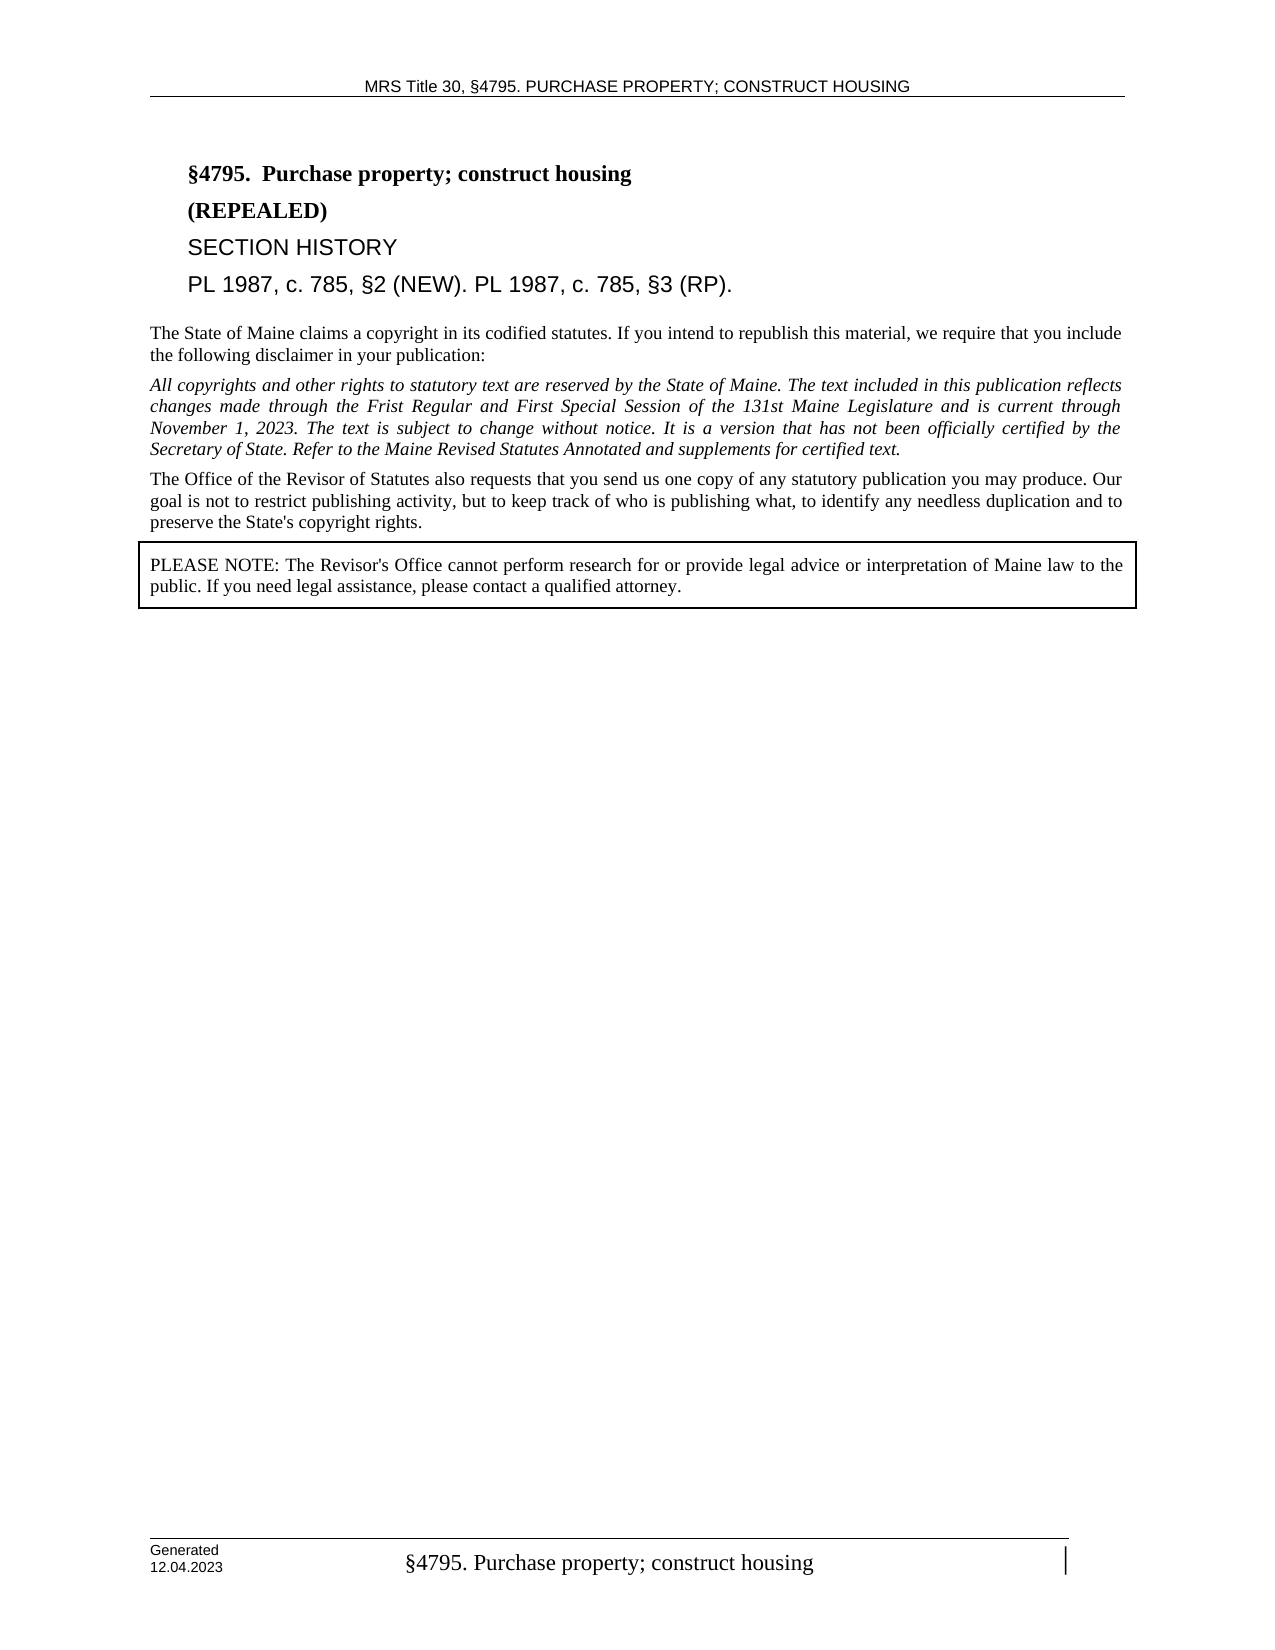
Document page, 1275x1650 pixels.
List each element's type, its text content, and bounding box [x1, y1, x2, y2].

text All copyrights and other rights to statutory text are reserved by the State of Maine. The text included in this publication reflects changes made through the Frist Regular and First Special Session of the 131st Maine Legislature and is current through November 1, 2023 . The text is subject to change without notice. It is a version that has not been officially certified by the Secretary of State. Refer to the Maine Revised Statutes Annotated and supplements for certified text. [150, 373, 1125, 460]
text The Office of the Revisor of Statutes also requests that you send us one copy of any statutory publication you may produce. Our goal is not to restrict publishing activity, but to keep track of who is publishing what, to identify any needless duplication and to preserve the State's copyright rights. [150, 468, 1125, 533]
text §4795. Purchase property; construct housing [187, 160, 1125, 187]
text (REPEALED) [187, 197, 1125, 223]
text PL 1987, c. 785, §2 (NEW). PL 1987, c. 785, §3 (RP). [187, 271, 1125, 297]
text The State of Maine claims a copyright in its codified statutes. If you intend to republish this material, we require that you include the following disclaimer in your publication: [150, 322, 1125, 365]
text PLEASE NOTE: The Revisor's Office cannot perform research for or provide legal advice or interpretation of Maine law to the public. If you need legal assistance, please contact a qualified attorney. [140, 543, 1135, 607]
text SECTION HISTORY [187, 234, 1125, 260]
